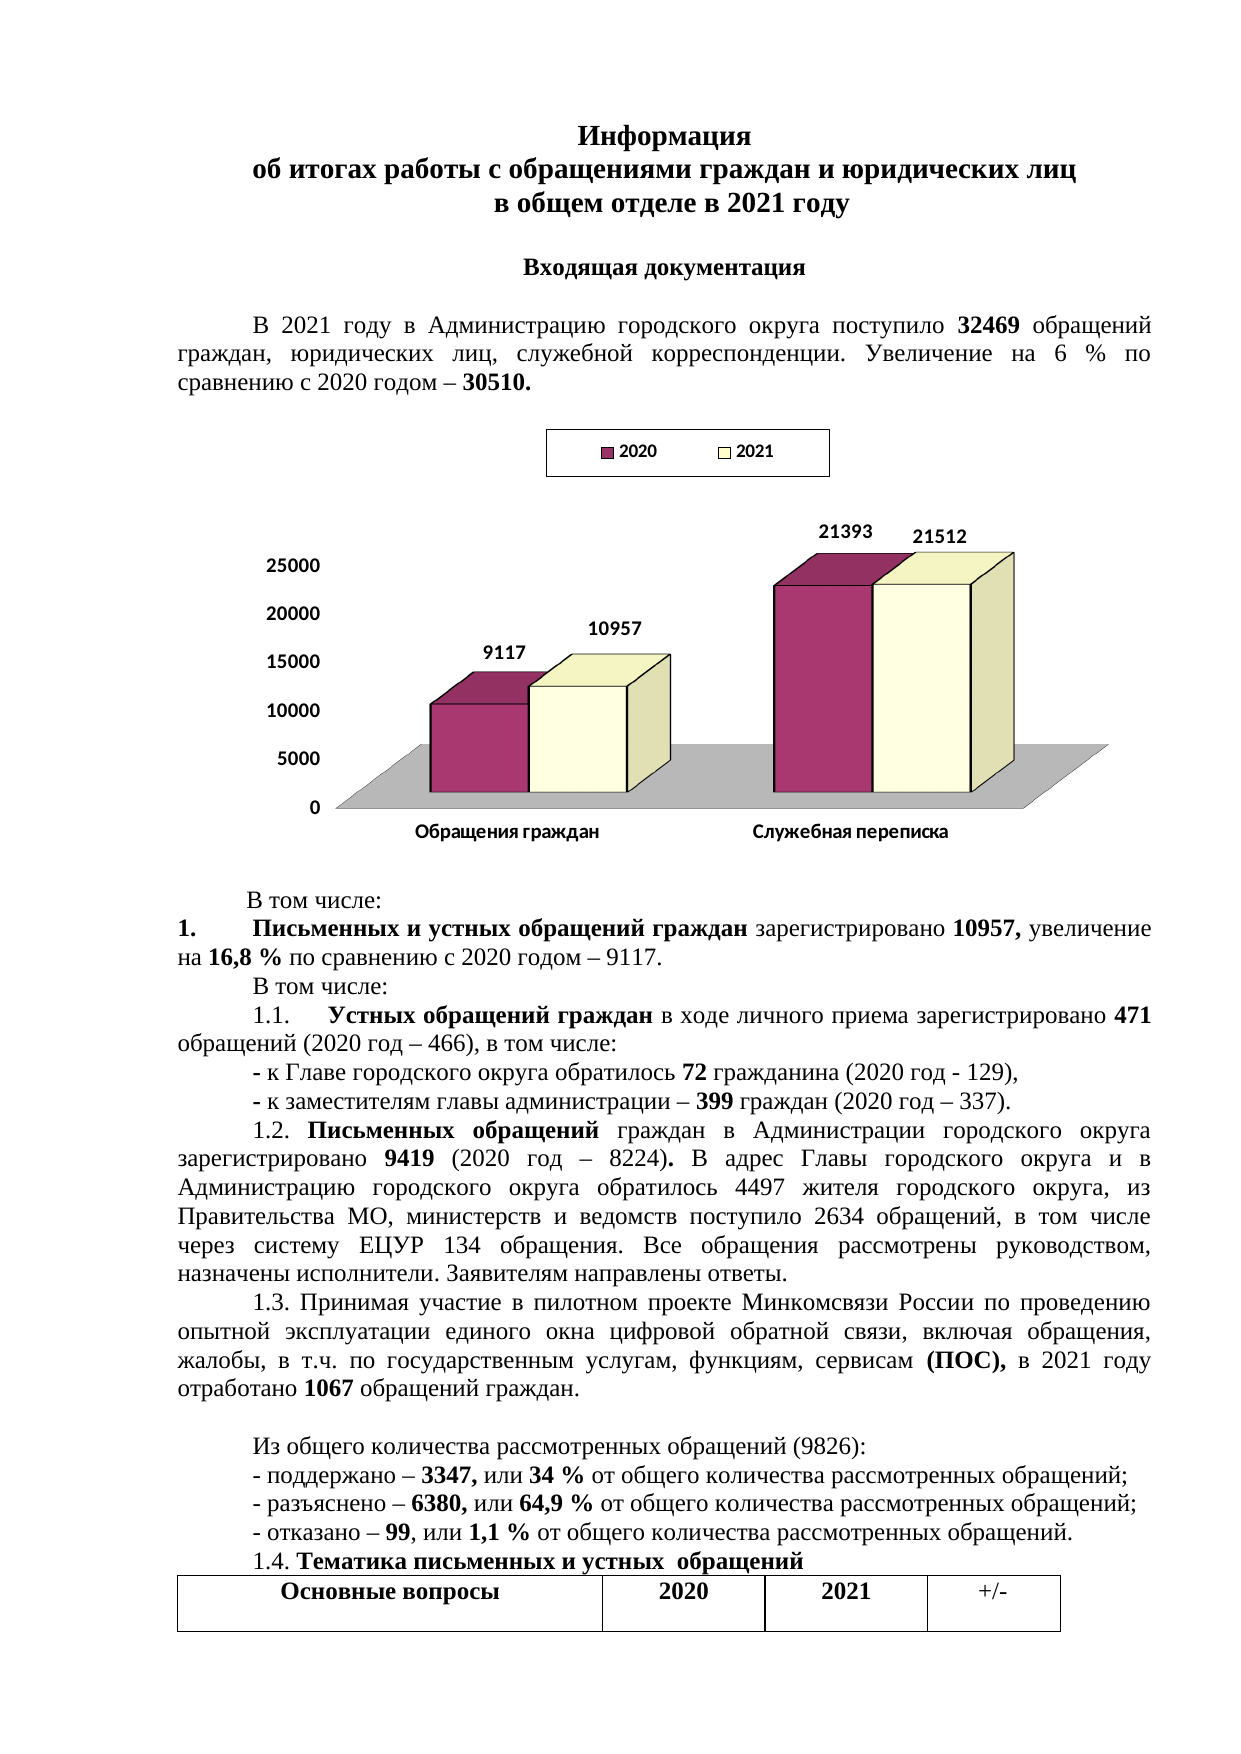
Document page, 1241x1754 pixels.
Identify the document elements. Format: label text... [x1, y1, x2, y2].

text Входящая документация [177, 252, 1152, 281]
text об итогах работы с обращениями граждан и юридических лиц [177, 152, 1152, 185]
text В 2021 году в Администрацию городского округа поступило 32469 обращений граждан, юридических лиц, служебной корреспонденции. Увеличение на 6 % по сравнению с 2020 годом – 30510. [177, 310, 1152, 396]
text 1.2. Письменных обращений граждан в Администрации городского округа зарегистрировано 9419 (2020 год – 8224). В адрес Главы городского округа и в Администрацию городского округа обратилось 4497 жителя городского округа, из Правительства МО, министерств и ведомств поступило 2634 обращений, в том числе через систему ЕЦУР 134 обращения. Все обращения рассмотрены руководством, назначены исполнители. Заявителям направлены ответы. [177, 1115, 1152, 1287]
list Устных обращений граждан в ходе личного приема зарегистрировано 471 обращений (2020 год – 466), в том числе: [177, 1000, 1152, 1057]
table_header Основные вопросы [178, 1576, 602, 1631]
table_header 2021 [766, 1576, 927, 1631]
text В том числе: [252, 971, 1152, 1000]
table_header 2020 [603, 1576, 764, 1631]
text - к заместителям главы администрации – 399 граждан (2020 год – 337). [177, 1086, 1152, 1115]
text 1.3. Принимая участие в пилотном проекте Минкомсвязи России по проведению опытной эксплуатации единого окна цифровой обратной связи, включая обращения, жалобы, в т.ч. по государственным услугам, функциям, сервисам (ПОС), в 2021 году отработано 1067 обращений граждан. [177, 1287, 1152, 1402]
text - отказано – 99, или 1,1 % от общего количества рассмотренных обращений. [177, 1517, 1152, 1546]
text Из общего количества рассмотренных обращений (9826): [177, 1431, 1152, 1460]
text - поддержано – 3347, или 34 % от общего количества рассмотренных обращений; [177, 1460, 1152, 1488]
text Информация [177, 118, 1152, 152]
table_header +/- [928, 1576, 1060, 1631]
text - к Главе городского округа обратилось 72 гражданина (2020 год - 129), [177, 1057, 1152, 1086]
text - разъяснено – 6380, или 64,9 % от общего количества рассмотренных обращений; [177, 1488, 1152, 1517]
text в общем отделе в 2021 году [177, 185, 1152, 219]
list Письменных и устных обращений граждан зарегистрировано 10957, увеличение на 16,8 % по сравнению с 2020 годом – 9117. [177, 913, 1152, 971]
text В том числе: [177, 885, 1152, 913]
text 1.4. Тематика письменных и устных обращений [177, 1546, 1152, 1575]
